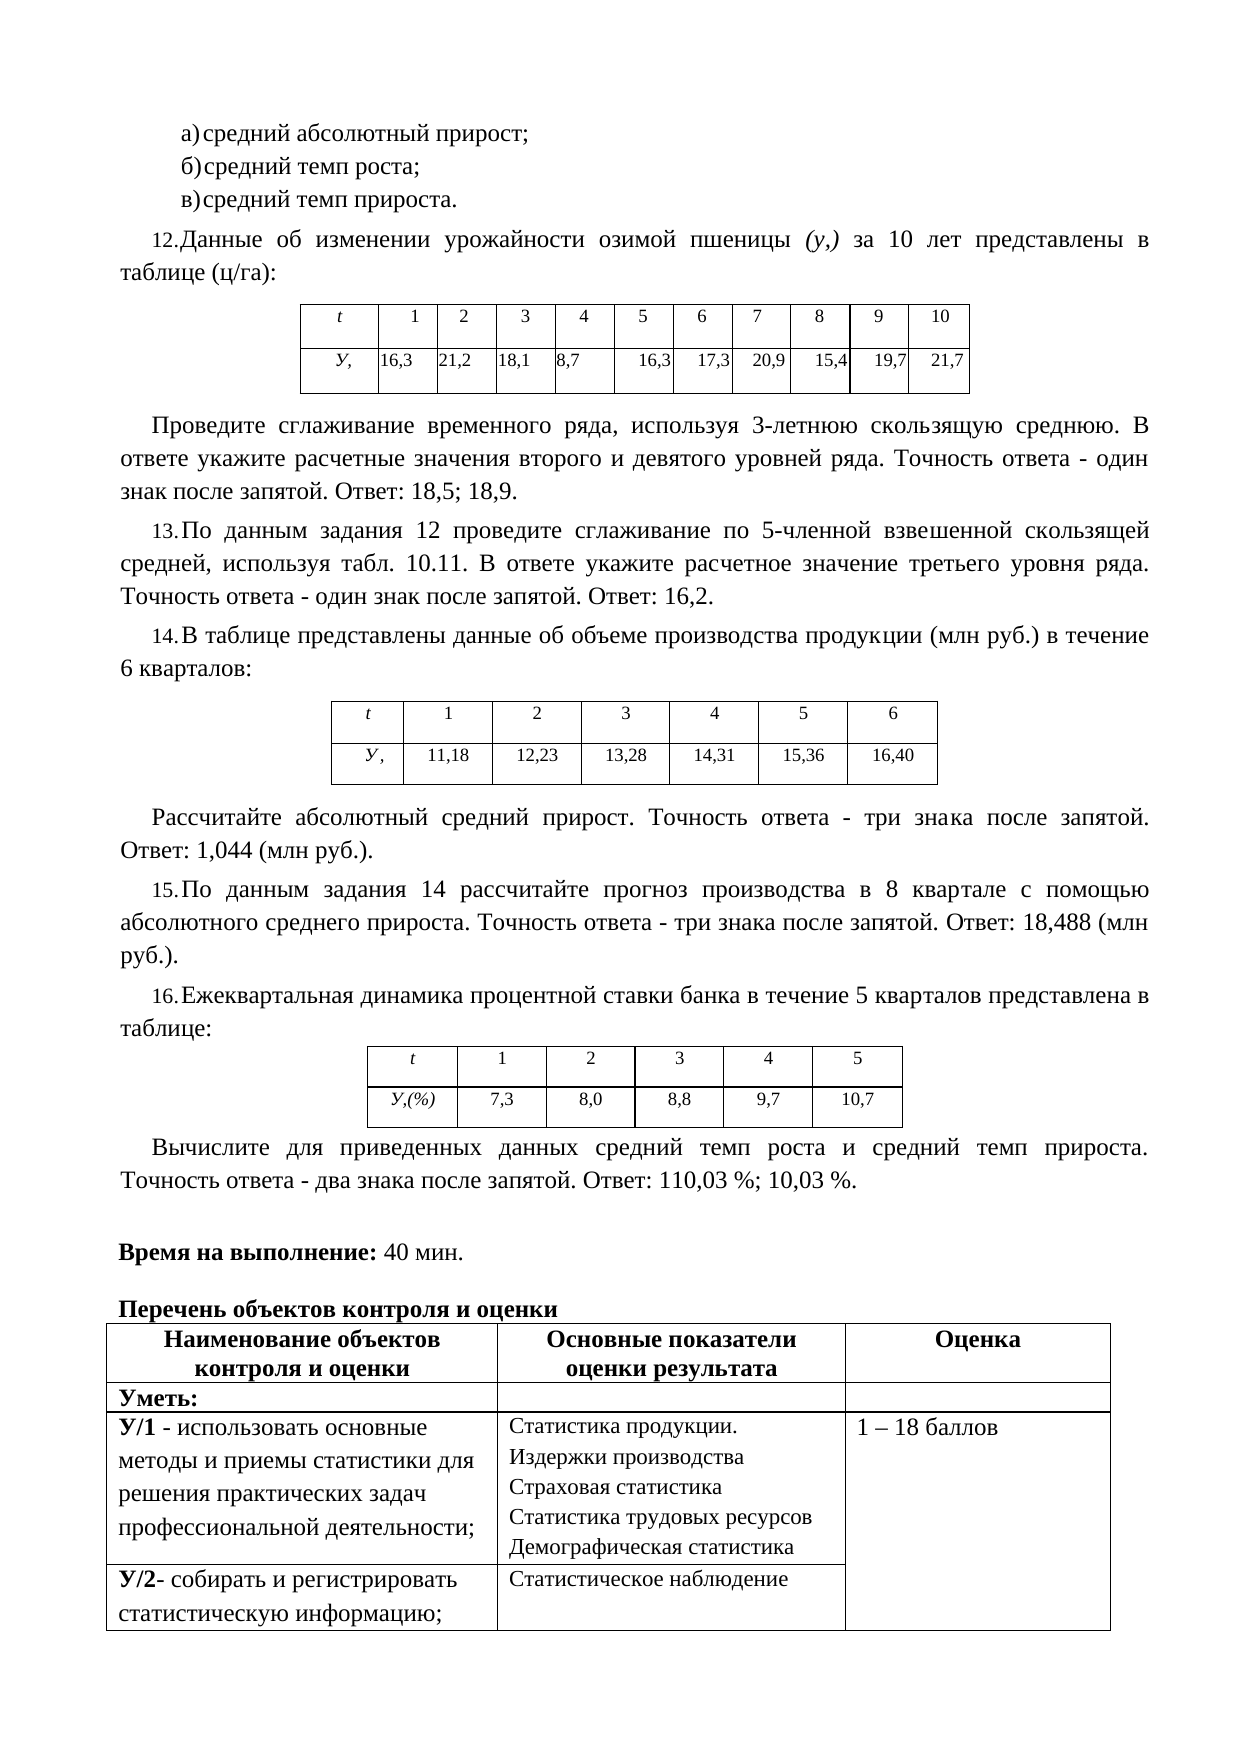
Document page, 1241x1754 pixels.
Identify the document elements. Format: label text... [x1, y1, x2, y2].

table_header 4 [670, 702, 758, 743]
table_cell 16,40 [848, 744, 937, 784]
table_cell 12,23 [493, 744, 581, 784]
table_cell 16,3 [379, 349, 437, 392]
table_header 3 [582, 702, 669, 743]
table_cell 18,1 [497, 349, 555, 392]
table_header 5 [813, 1047, 902, 1086]
table_cell У/2- собирать и регистрировать статистическую информацию; [107, 1565, 497, 1630]
table_header t [368, 1047, 457, 1086]
text Время на выполнение: 40 мин. [118, 1237, 1152, 1266]
table_cell Уметь: [107, 1383, 497, 1411]
table_header 9 [851, 305, 908, 348]
table_cell У, [332, 744, 403, 784]
table_header 5 [759, 702, 847, 743]
text б) средний темп роста; [181, 151, 1152, 180]
table_cell 8,0 [547, 1088, 634, 1127]
table_cell У/1 - использовать основные методы и приемы статистики для решения практических задач профессиональной деятельности; [107, 1413, 497, 1563]
table_cell 17,3 [674, 349, 732, 392]
table_cell 15,4 [791, 349, 849, 392]
table_header 2 [547, 1047, 634, 1086]
table_header 1 [458, 1047, 546, 1086]
text Вычислите для приведенных данных средний темп роста и средний темп прироста. Точность ответа - два знака после запятой. Ответ: 110,03 %; 10,03 %. [120, 1132, 1149, 1194]
list По данным задания 14 рассчитайте прогноз производства в 8 квартале с помощью абсолютного среднего прироста. Точность ответа - три знака после запятой. Ответ: 18,488 (млн руб.). [120, 874, 1149, 969]
table_header 4 [724, 1047, 812, 1086]
table_cell 9,7 [724, 1088, 812, 1127]
table_cell У, [301, 349, 378, 392]
table_header 7 [733, 305, 790, 348]
table_header 1 [379, 305, 437, 348]
table_cell У,(%) [368, 1088, 457, 1127]
table_cell 8,8 [636, 1088, 723, 1127]
list Ежеквартальная динамика процентной ставки банка в течение 5 кварталов представлена в таблице: [120, 980, 1149, 1042]
table_header Оценка [846, 1324, 1110, 1382]
table_cell 13,28 [582, 744, 669, 784]
table_header 10 [909, 305, 969, 348]
table_header t [301, 305, 378, 348]
table_cell 16,3 [615, 349, 673, 392]
text Рассчитайте абсолютный средний прирост. Точность ответа - три знака после запятой. Ответ: 1,044 (млн руб.). [120, 802, 1149, 863]
table_cell 20,9 [733, 349, 790, 392]
table_header 2 [438, 305, 496, 348]
table_header 5 [615, 305, 673, 348]
table_cell 14,31 [670, 744, 758, 784]
table_cell Статистическое наблюдение [498, 1565, 845, 1630]
list В таблице представлены данные об объеме производства продукции (млн руб.) в течение 6 кварталов: [120, 620, 1149, 682]
table_cell 11,18 [404, 744, 492, 784]
table_cell 7,3 [458, 1088, 546, 1127]
list Данные об изменении урожайности озимой пшеницы (у,) за 10 лет представлены в таблице (ц/га): [120, 224, 1149, 286]
table_header t [332, 702, 403, 743]
list По данным задания 12 проведите сглаживание по 5-членной взвешенной скользящей средней, используя табл. 10.11. В ответе укажите расчетное значение третьего уровня ряда. Точность ответа - один знак после запятой. Ответ: 16,2. [120, 515, 1149, 610]
table_cell 21,7 [909, 349, 969, 392]
table_header 2 [493, 702, 581, 743]
table_cell 1 – 18 баллов [846, 1413, 1110, 1630]
table_cell 19,7 [851, 349, 908, 392]
table_header 6 [674, 305, 732, 348]
table_cell 21,2 [438, 349, 496, 392]
table_cell 10,7 [813, 1088, 902, 1127]
table_header Наименование объектов контроля и оценки [107, 1324, 497, 1382]
text Перечень объектов контроля и оценки [118, 1294, 1152, 1323]
table_header 3 [636, 1047, 723, 1086]
text Проведите сглаживание временного ряда, используя 3-летнюю скользящую среднюю. В ответе укажите расчетные значения второго и девятого уровней ряда. Точность ответа - один знак после запятой. Ответ: 18,5; 18,9. [120, 410, 1149, 505]
table_cell [846, 1383, 1110, 1411]
table_cell [498, 1383, 845, 1411]
text в) средний темп прироста. [181, 184, 1152, 213]
table_cell 8,7 [556, 349, 614, 392]
table_header 6 [848, 702, 937, 743]
table_header 1 [404, 702, 492, 743]
table_header Основные показатели оценки результата [498, 1324, 845, 1382]
text а) средний абсолютный прирост; [181, 118, 1152, 147]
table_cell Статистика продукции. Издержки производства Страховая статистика Статистика трудовых ресурсов Демографическая статистика [498, 1413, 845, 1563]
table_header 3 [497, 305, 555, 348]
table_header 4 [556, 305, 614, 348]
table_header 8 [791, 305, 849, 348]
table_cell 15,36 [759, 744, 847, 784]
